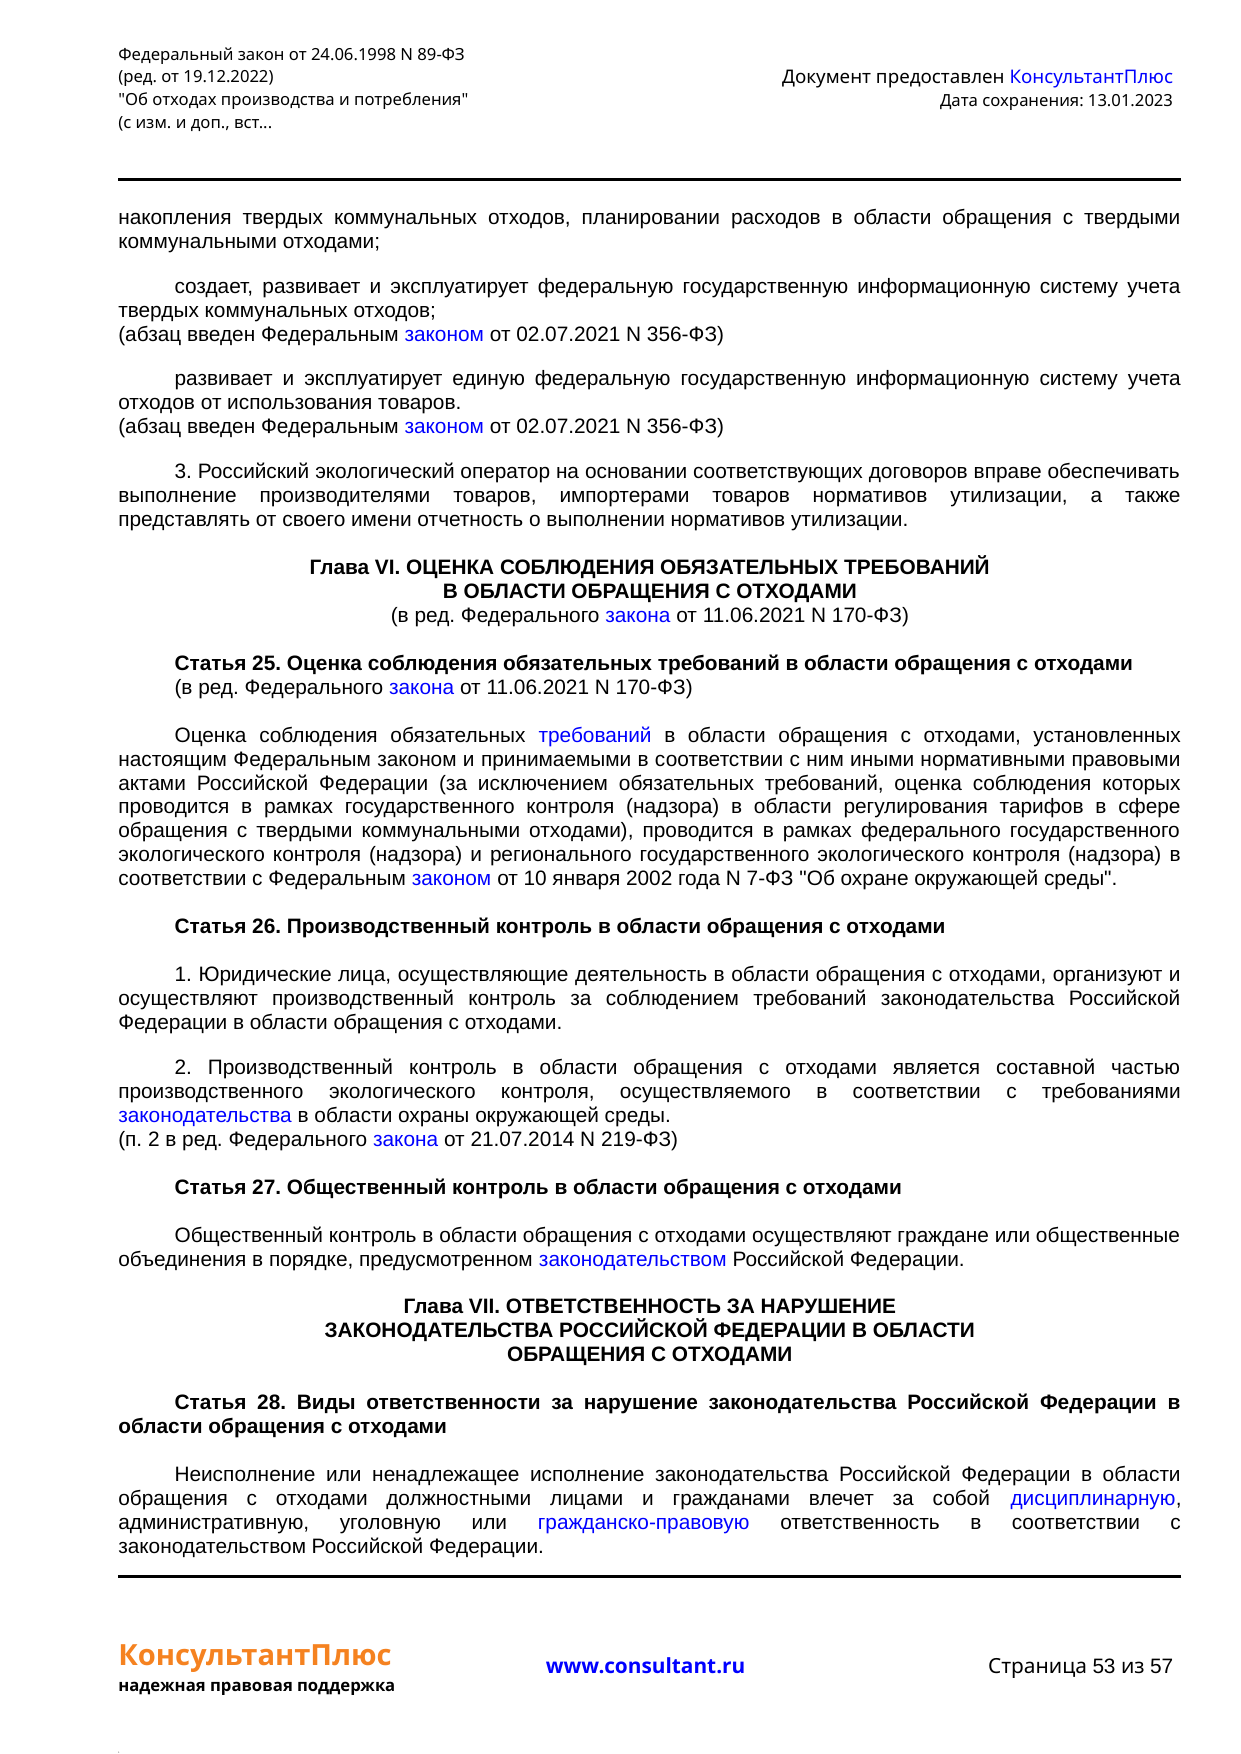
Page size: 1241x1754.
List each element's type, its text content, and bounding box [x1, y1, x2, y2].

text создает, развивает и эксплуатирует федеральную государственную информационную систему учета твердых коммунальных отходов; [118, 273, 1181, 321]
title Статья 26. Производственный контроль в области обращения с отходами [118, 914, 1181, 938]
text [118, 205, 1181, 253]
text (п. 2 в ред. Федерального закона от 21.07.2014 N 219-ФЗ) [118, 1127, 1181, 1151]
text развивает и эксплуатирует единую федеральную государственную информационную систему учета отходов от использования товаров. [118, 366, 1181, 414]
text (абзац введен Федеральным законом от 02.07.2021 N 356-ФЗ) [118, 321, 1181, 345]
title В ОБЛАСТИ ОБРАЩЕНИЯ С ОТХОДАМИ [118, 579, 1181, 603]
title Статья 27. Общественный контроль в области обращения с отходами [118, 1174, 1181, 1198]
text 1. Юридические лица, осуществляющие деятельность в области обращения с отходами, организуют и осуществляют производственный контроль за соблюдением требований законодательства Российской Федерации в области обращения с отходами. [118, 962, 1181, 1034]
text (абзац введен Федеральным законом от 02.07.2021 N 356-ФЗ) [118, 414, 1181, 438]
title Глава VI. ОЦЕНКА СОБЛЮДЕНИЯ ОБЯЗАТЕЛЬНЫХ ТРЕБОВАНИЙ [118, 555, 1181, 579]
title ЗАКОНОДАТЕЛЬСТВА РОССИЙСКОЙ ФЕДЕРАЦИИ В ОБЛАСТИ [118, 1318, 1181, 1342]
text (в ред. Федерального закона от 11.06.2021 N 170-ФЗ) [118, 674, 1181, 698]
title Глава VII. ОТВЕТСТВЕННОСТЬ ЗА НАРУШЕНИЕ [118, 1294, 1181, 1318]
title Статья 28. Виды ответственности за нарушение законодательства Российской Федерации в области обращения с отходами [118, 1390, 1181, 1438]
text 2. Производственный контроль в области обращения с отходами является составной частью производственного экологического контроля, осуществляемого в соответствии с требованиями законодательства в области охраны окружающей среды. [118, 1055, 1181, 1127]
text Оценка соблюдения обязательных требований в области обращения с отходами, установленных настоящим Федеральным законом и принимаемыми в соответствии с ним иными нормативными правовыми актами Российской Федерации (за исключением обязательных требований, оценка соблюдения которых проводится в рамках государственного контроля (надзора) в области регулирования тарифов в сфере обращения с твердыми коммунальными отходами), проводится в рамках федерального государственного экологического контроля (надзора) и регионального государственного экологического контроля (надзора) в соответствии с Федеральным законом от 10 января 2002 года N 7-ФЗ "Об охране окружающей среды". [118, 722, 1181, 890]
text 3. Российский экологический оператор на основании соответствующих договоров вправе обеспечивать выполнение производителями товаров, импортерами товаров нормативов утилизации, а также представлять от своего имени отчетность о выполнении нормативов утилизации. [118, 459, 1181, 531]
title ОБРАЩЕНИЯ С ОТХОДАМИ [118, 1342, 1181, 1366]
text (в ред. Федерального закона от 11.06.2021 N 170-ФЗ) [118, 603, 1181, 627]
title Статья 25. Оценка соблюдения обязательных требований в области обращения с отходами [118, 651, 1181, 674]
text Общественный контроль в области обращения с отходами осуществляют граждане или общественные объединения в порядке, предусмотренном законодательством Российской Федерации. [118, 1222, 1181, 1270]
text Неисполнение или ненадлежащее исполнение законодательства Российской Федерации в области обращения с отходами должностными лицами и гражданами влечет за собой дисциплинарную, административную, уголовную или гражданско-правовую ответственность в соответствии с законодательством Российской Федерации. [118, 1462, 1181, 1558]
